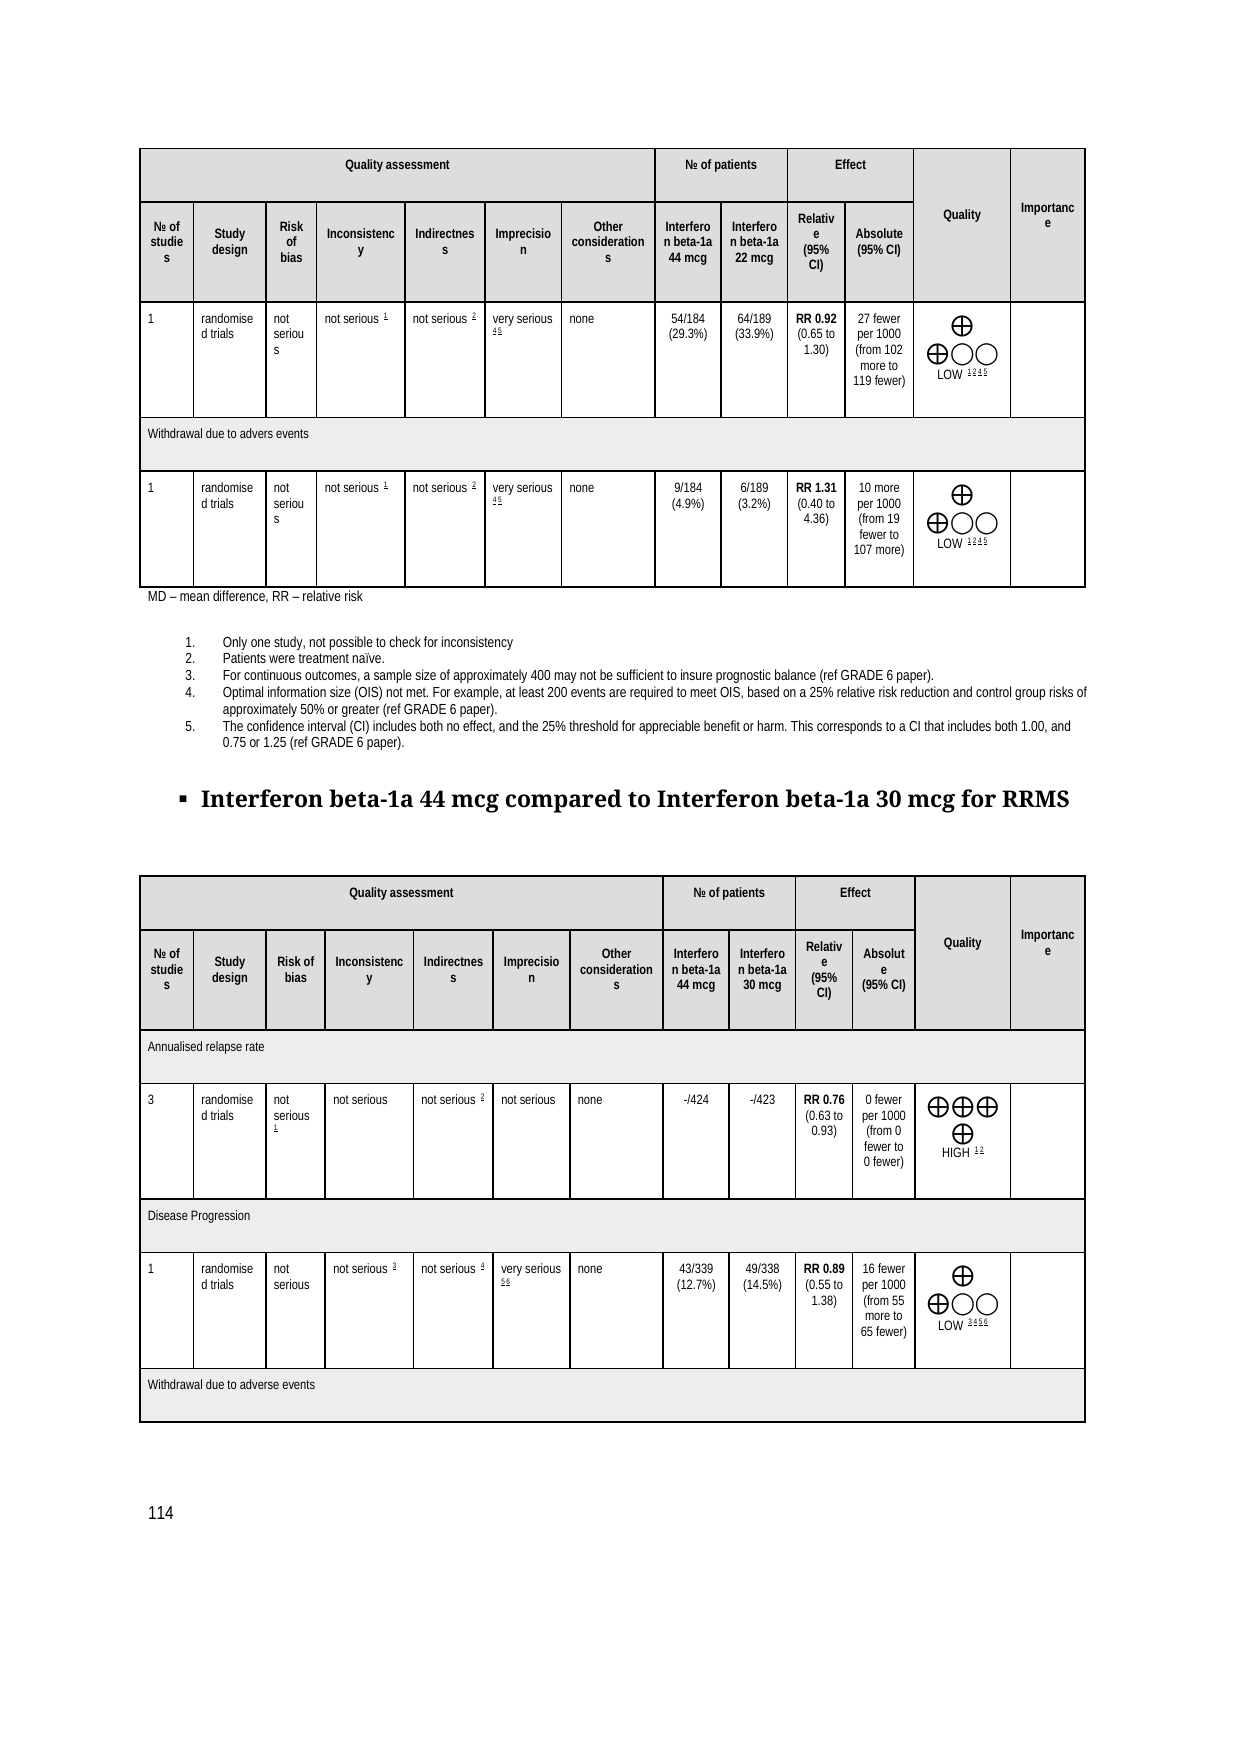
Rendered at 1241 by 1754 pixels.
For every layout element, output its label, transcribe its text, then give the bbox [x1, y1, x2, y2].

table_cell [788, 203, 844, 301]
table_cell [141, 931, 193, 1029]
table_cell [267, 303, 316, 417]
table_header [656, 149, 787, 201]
list Only one study, not possible to check for inconsistency [185, 633, 1093, 650]
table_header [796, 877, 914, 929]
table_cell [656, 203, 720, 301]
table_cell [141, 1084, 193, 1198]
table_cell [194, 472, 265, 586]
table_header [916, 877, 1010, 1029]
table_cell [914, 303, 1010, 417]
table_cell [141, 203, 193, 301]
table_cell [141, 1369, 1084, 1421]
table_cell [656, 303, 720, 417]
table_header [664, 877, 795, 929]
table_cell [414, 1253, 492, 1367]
subtitle Interferon beta-1a 44 mcg compared to Interferon beta-1a 30 mcg for RRMS [178, 780, 1093, 814]
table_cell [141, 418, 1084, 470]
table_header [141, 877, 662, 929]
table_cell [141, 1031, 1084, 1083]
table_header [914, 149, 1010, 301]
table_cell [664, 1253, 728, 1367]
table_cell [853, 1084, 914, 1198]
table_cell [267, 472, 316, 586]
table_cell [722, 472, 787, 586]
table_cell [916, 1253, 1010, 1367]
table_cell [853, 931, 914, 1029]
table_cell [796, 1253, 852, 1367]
text MD – mean difference, RR – relative risk [148, 588, 1093, 604]
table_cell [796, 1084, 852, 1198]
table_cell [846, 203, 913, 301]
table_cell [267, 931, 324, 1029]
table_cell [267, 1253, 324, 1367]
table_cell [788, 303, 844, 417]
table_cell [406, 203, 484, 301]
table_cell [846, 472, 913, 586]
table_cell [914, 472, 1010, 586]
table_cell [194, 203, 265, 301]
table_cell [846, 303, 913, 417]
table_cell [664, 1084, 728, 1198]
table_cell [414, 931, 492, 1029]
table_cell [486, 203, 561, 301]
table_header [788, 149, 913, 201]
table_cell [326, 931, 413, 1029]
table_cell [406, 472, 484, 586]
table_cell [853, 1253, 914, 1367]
list Optimal information size (OIS) not met. For example, at least 200 events are required to meet OIS, based on a 25% relative risk reduction and control group risks of approximately 50% or greater (ref GRADE 6 paper). [185, 684, 1093, 717]
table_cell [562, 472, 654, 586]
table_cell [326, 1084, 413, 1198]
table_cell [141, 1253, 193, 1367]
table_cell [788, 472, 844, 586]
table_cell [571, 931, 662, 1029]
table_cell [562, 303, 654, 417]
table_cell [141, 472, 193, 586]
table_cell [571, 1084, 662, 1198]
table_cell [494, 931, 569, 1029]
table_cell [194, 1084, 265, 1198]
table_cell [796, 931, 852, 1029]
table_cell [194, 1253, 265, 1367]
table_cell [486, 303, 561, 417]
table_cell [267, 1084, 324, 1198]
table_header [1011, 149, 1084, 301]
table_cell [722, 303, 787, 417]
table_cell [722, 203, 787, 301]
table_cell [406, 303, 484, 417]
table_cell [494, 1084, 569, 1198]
list The confidence interval (CI) includes both no effect, and the 25% threshold for appreciable benefit or harm. This corresponds to a CI that includes both 1.00, and 0.75 or 1.25 (ref GRADE 6 paper). [185, 717, 1093, 751]
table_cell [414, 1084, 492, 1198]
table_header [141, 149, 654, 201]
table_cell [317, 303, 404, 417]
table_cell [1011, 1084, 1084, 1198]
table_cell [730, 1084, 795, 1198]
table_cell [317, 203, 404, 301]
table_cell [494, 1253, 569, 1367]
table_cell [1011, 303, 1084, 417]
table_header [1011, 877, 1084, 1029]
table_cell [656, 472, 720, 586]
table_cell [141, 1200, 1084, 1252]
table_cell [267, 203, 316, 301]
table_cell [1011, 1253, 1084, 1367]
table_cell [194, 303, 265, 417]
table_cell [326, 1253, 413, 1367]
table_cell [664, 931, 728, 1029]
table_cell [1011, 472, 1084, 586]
list For continuous outcomes, a sample size of approximately 400 may not be sufficient to insure prognostic balance (ref GRADE 6 paper). [185, 667, 1093, 684]
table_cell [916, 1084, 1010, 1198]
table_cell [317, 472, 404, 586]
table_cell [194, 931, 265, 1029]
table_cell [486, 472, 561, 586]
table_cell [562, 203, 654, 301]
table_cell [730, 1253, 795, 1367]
list Patients were treatment naïve. [185, 650, 1093, 667]
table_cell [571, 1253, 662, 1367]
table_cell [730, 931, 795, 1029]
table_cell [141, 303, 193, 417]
